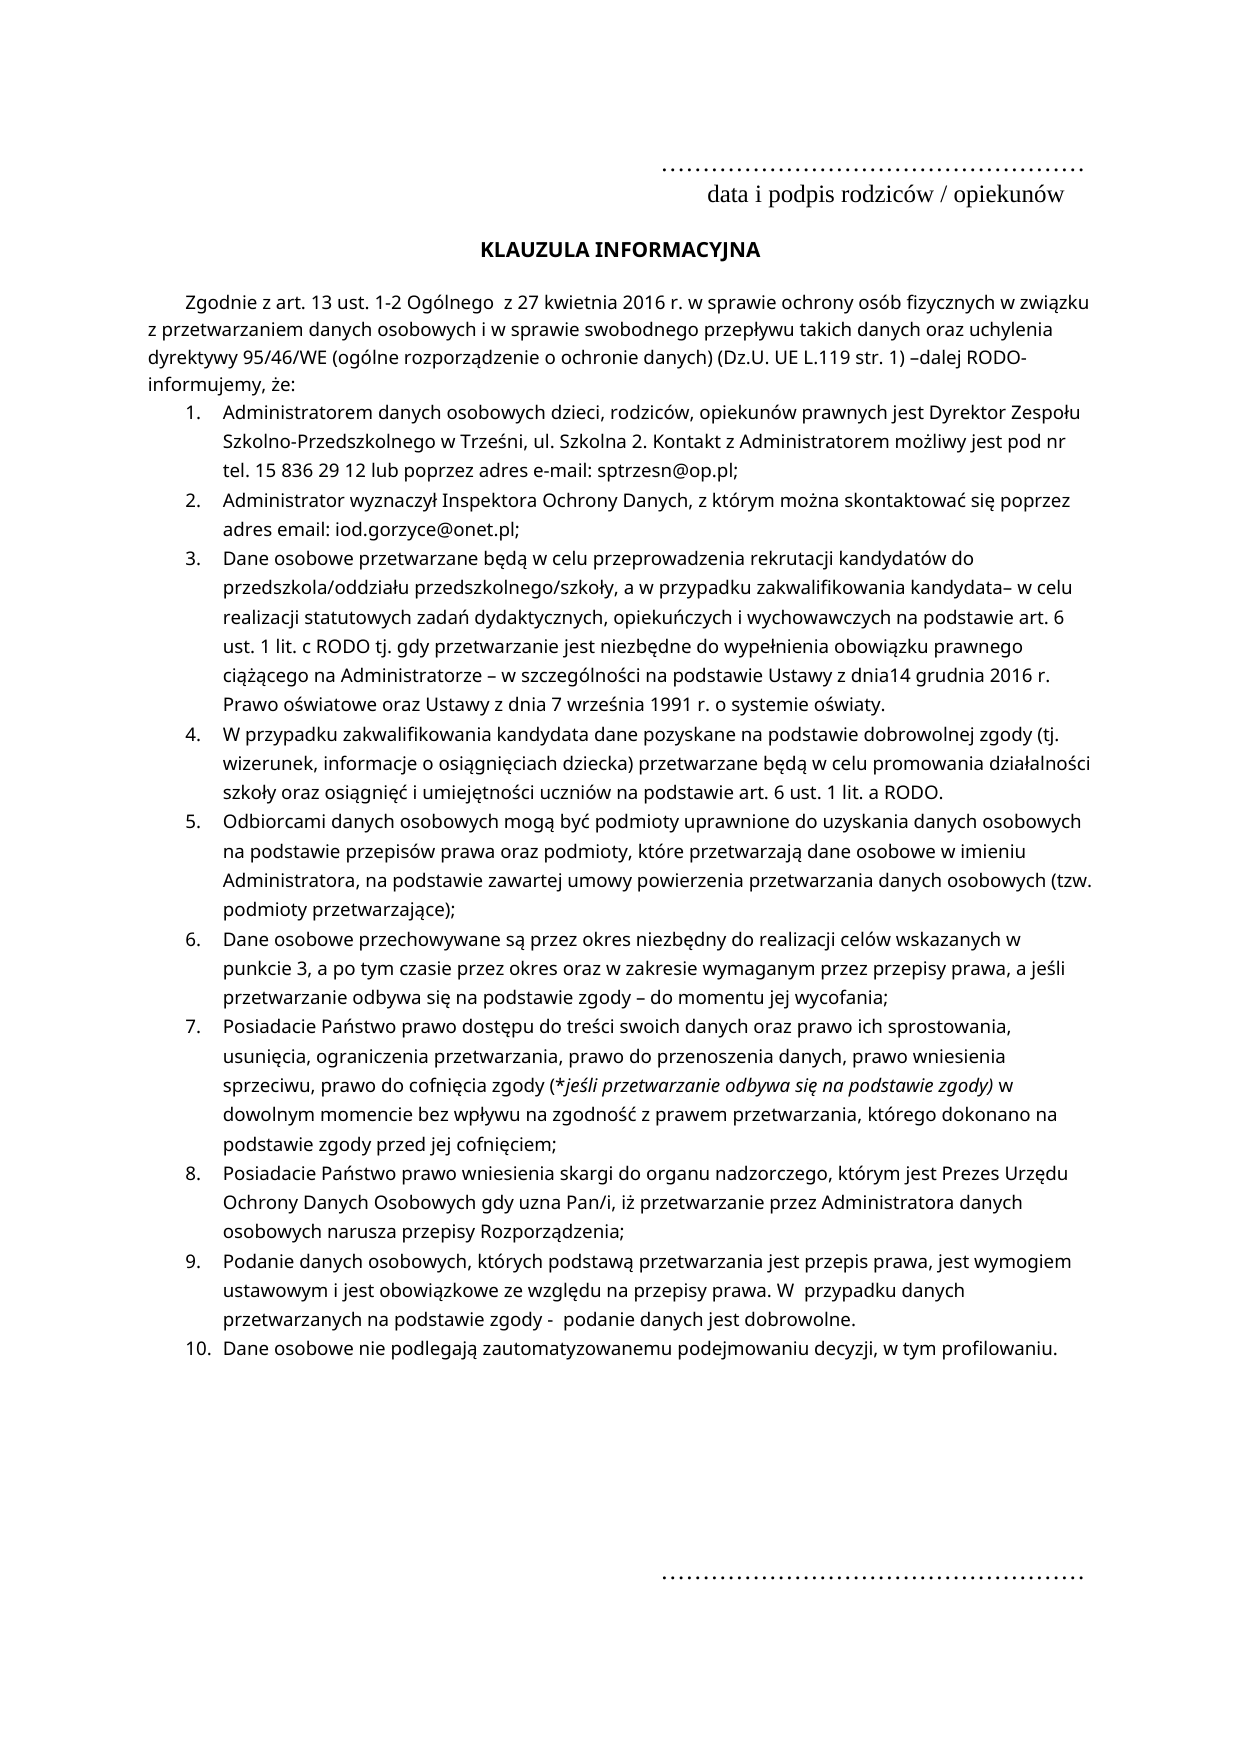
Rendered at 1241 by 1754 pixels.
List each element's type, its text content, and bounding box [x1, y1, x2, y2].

text data i podpis rodziców / opiekunów [148, 179, 1093, 207]
list Podanie danych osobowych, których podstawą przetwarzania jest przepis prawa, jest wymogiem ustawowym i jest obowiązkowe ze względu na przepisy prawa. W przypadku danych przetwarzanych na podstawie zgody - podanie danych jest dobrowolne. [185, 1248, 1093, 1332]
list Posiadacie Państwo prawo dostępu do treści swoich danych oraz prawo ich sprostowania, usunięcia, ograniczenia przetwarzania, prawo do przenoszenia danych, prawo wniesienia sprzeciwu, prawo do cofnięcia zgody (*jeśli przetwarzanie odbywa się na podstawie zgody) w dowolnym momencie bez wpływu na zgodność z prawem przetwarzania, którego dokonano na podstawie zgody przed jej cofnięciem; [185, 1014, 1093, 1156]
list Odbiorcami danych osobowych mogą być podmioty uprawnione do uzyskania danych osobowych na podstawie przepisów prawa oraz podmioty, które przetwarzają dane osobowe w imieniu Administratora, na podstawie zawartej umowy powierzenia przetwarzania danych osobowych (tzw. podmioty przetwarzające); [185, 809, 1093, 922]
text KLAUZULA INFORMACYJNA [148, 236, 1093, 264]
list Posiadacie Państwo prawo wniesienia skargi do organu nadzorczego, którym jest Prezes Urzędu Ochrony Danych Osobowych gdy uzna Pan/i, iż przetwarzanie przez Administratora danych osobowych narusza przepisy Rozporządzenia; [185, 1160, 1093, 1244]
list Administrator wyznaczył Inspektora Ochrony Danych, z którym można skontaktować się poprzez adres email: iod.gorzyce@onet.pl; [185, 487, 1093, 542]
text …………………………………………… [148, 148, 1093, 176]
text Zgodnie z art. 13 ust. 1-2 Ogólnego z 27 kwietnia 2016 r. w sprawie ochrony osób fizycznych w związku z przetwarzaniem danych osobowych i w sprawie swobodnego przepływu takich danych oraz uchylenia dyrektywy 95/46/WE (ogólne rozporządzenie o ochronie danych) (Dz.U. UE L.119 str. 1) –dalej RODO- informujemy, że: [148, 289, 1093, 397]
list Dane osobowe przetwarzane będą w celu przeprowadzenia rekrutacji kandydatów do przedszkola/oddziału przedszkolnego/szkoły, a w przypadku zakwalifikowania kandydata– w celu realizacji statutowych zadań dydaktycznych, opiekuńczych i wychowawczych na podstawie art. 6 ust. 1 lit. c RODO tj. gdy przetwarzanie jest niezbędne do wypełnienia obowiązku prawnego ciążącego na Administratorze – w szczególności na podstawie Ustawy z dnia14 grudnia 2016 r. Prawo oświatowe oraz Ustawy z dnia 7 września 1991 r. o systemie oświaty. [185, 545, 1093, 717]
list Dane osobowe przechowywane są przez okres niezbędny do realizacji celów wskazanych w punkcie 3, a po tym czasie przez okres oraz w zakresie wymaganym przez przepisy prawa, a jeśli przetwarzanie odbywa się na podstawie zgody – do momentu jej wycofania; [185, 926, 1093, 1010]
list Dane osobowe nie podlegają zautomatyzowanemu podejmowaniu decyzji, w tym profilowaniu. [185, 1336, 1093, 1361]
list Administratorem danych osobowych dzieci, rodziców, opiekunów prawnych jest Dyrektor Zespołu Szkolno-Przedszkolnego w Trześni, ul. Szkolna 2. Kontakt z Administratorem możliwy jest pod nr tel. 15 836 29 12 lub poprzez adres e-mail: sptrzesn@op.pl; [185, 399, 1093, 483]
list W przypadku zakwalifikowania kandydata dane pozyskane na podstawie dobrowolnej zgody (tj. wizerunek, informacje o osiągnięciach dziecka) przetwarzane będą w celu promowania działalności szkoły oraz osiągnięć i umiejętności uczniów na podstawie art. 6 ust. 1 lit. a RODO. [185, 721, 1093, 805]
text …………………………………………… [148, 1556, 1093, 1585]
